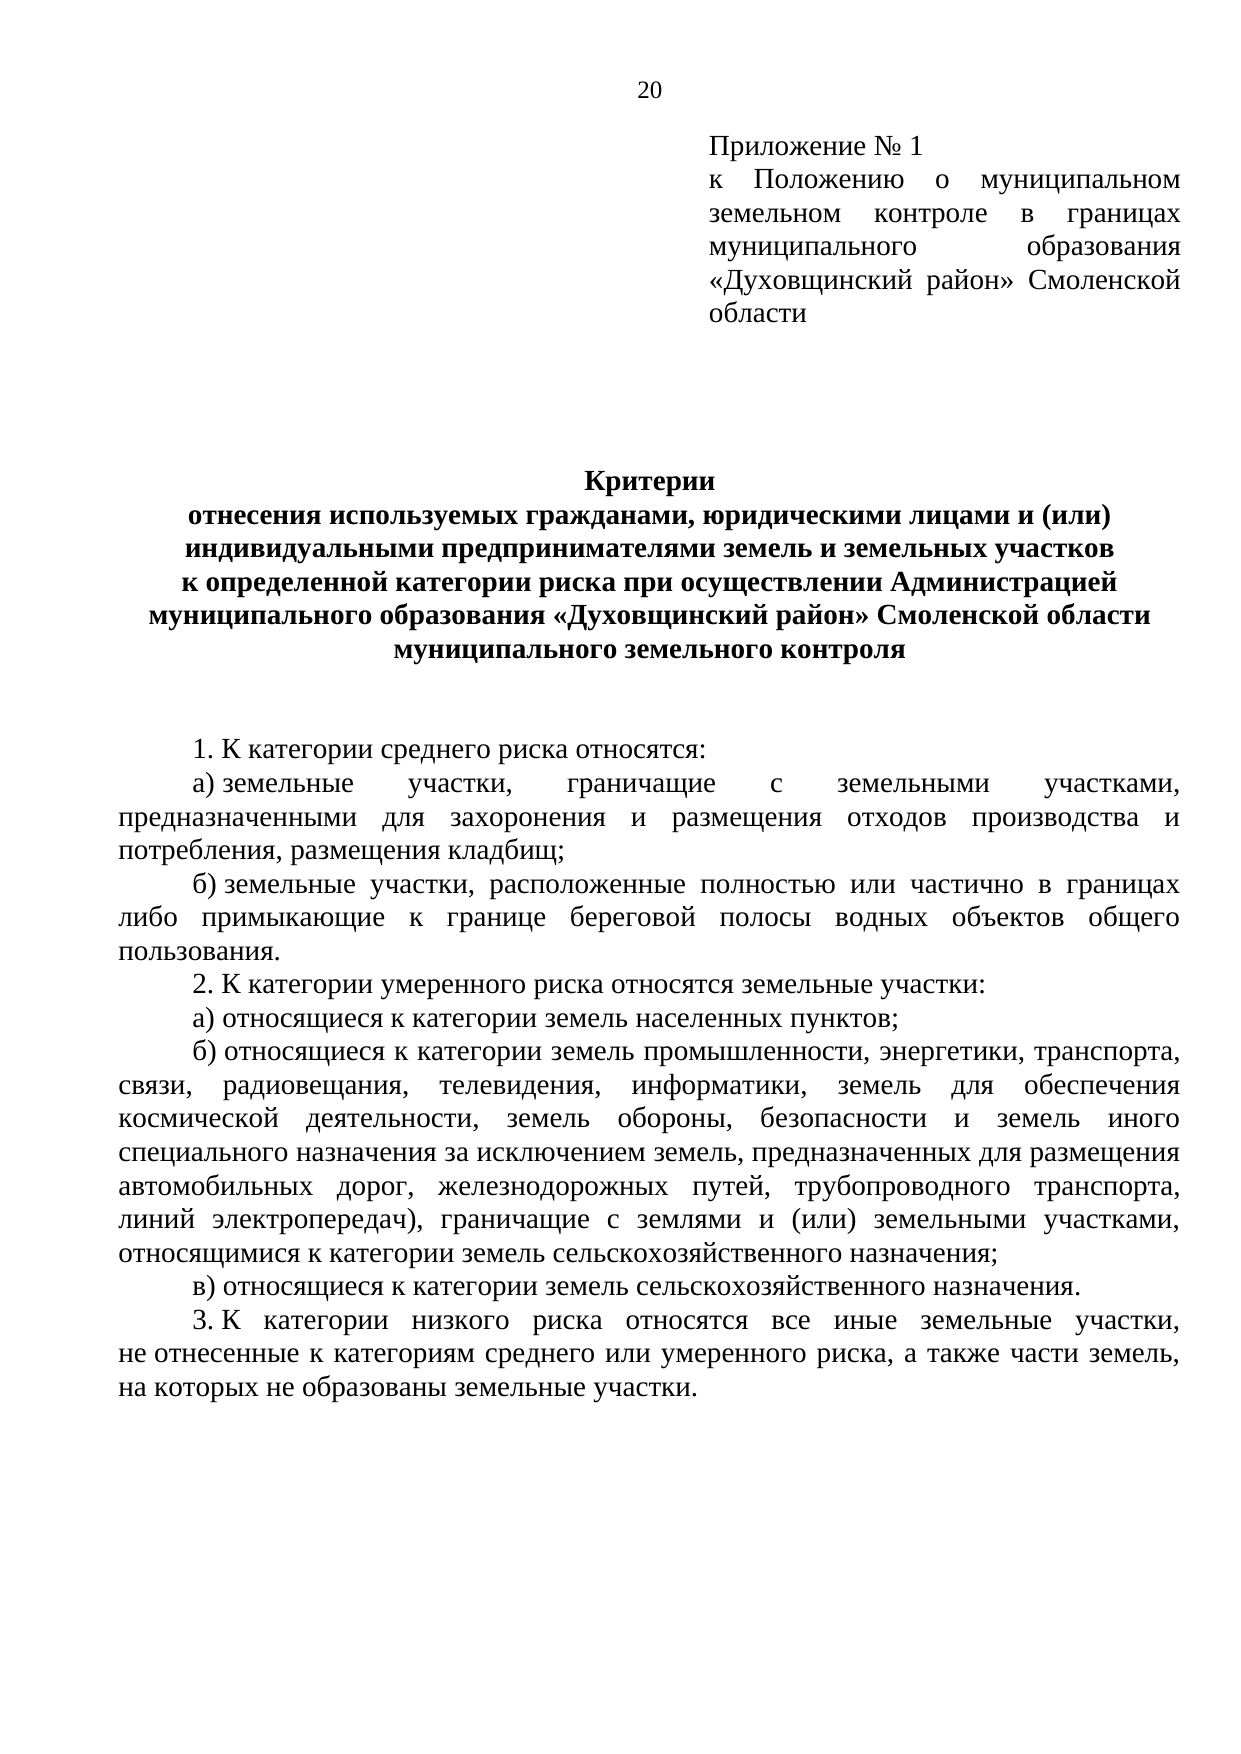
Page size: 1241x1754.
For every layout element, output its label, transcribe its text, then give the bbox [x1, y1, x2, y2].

title отнесения используемых гражданами, юридическими лицами и (или) индивидуальными предпринимателями земель и земельных участков к определенной категории риска при осуществлении Администрацией муниципального образования «Духовщинский район» Смоленской области муниципального земельного контроля [118, 497, 1181, 664]
text а) земельные участки, граничащие с земельными участками, предназначенными для захоронения и размещения отходов производства и потребления, размещения кладбищ; [118, 765, 1181, 866]
text Приложение № 1 [709, 128, 1181, 161]
text б) земельные участки, расположенные полностью или частично в границах либо примыкающие к границе береговой полосы водных объектов общего пользования. [118, 866, 1181, 966]
text 2. К категории умеренного риска относятся земельные участки: [118, 966, 1181, 1000]
text к Положению о муниципальном земельном контроле в границах муниципального образования «Духовщинский район» Смоленской области [709, 161, 1181, 329]
text 3. К категории низкого риска относятся все иные земельные участки, не отнесенные к категориям среднего или умеренного риска, а также части земель, на которых не образованы земельные участки. [118, 1302, 1181, 1402]
text б) относящиеся к категории земель промышленности, энергетики, транспорта, связи, радиовещания, телевидения, информатики, земель для обеспечения космической деятельности, земель обороны, безопасности и земель иного специального назначения за исключением земель, предназначенных для размещения автомобильных дорог, железнодорожных путей, трубопроводного транспорта, линий электропередач), граничащие с землями и (или) земельными участками, относящимися к категории земель сельскохозяйственного назначения; [118, 1033, 1181, 1268]
text 1. К категории среднего риска относятся: [118, 732, 1181, 765]
text в) относящиеся к категории земель сельскохозяйственного назначения. [118, 1268, 1181, 1302]
title Критерии [118, 463, 1181, 497]
text а) относящиеся к категории земель населенных пунктов; [118, 1000, 1181, 1033]
